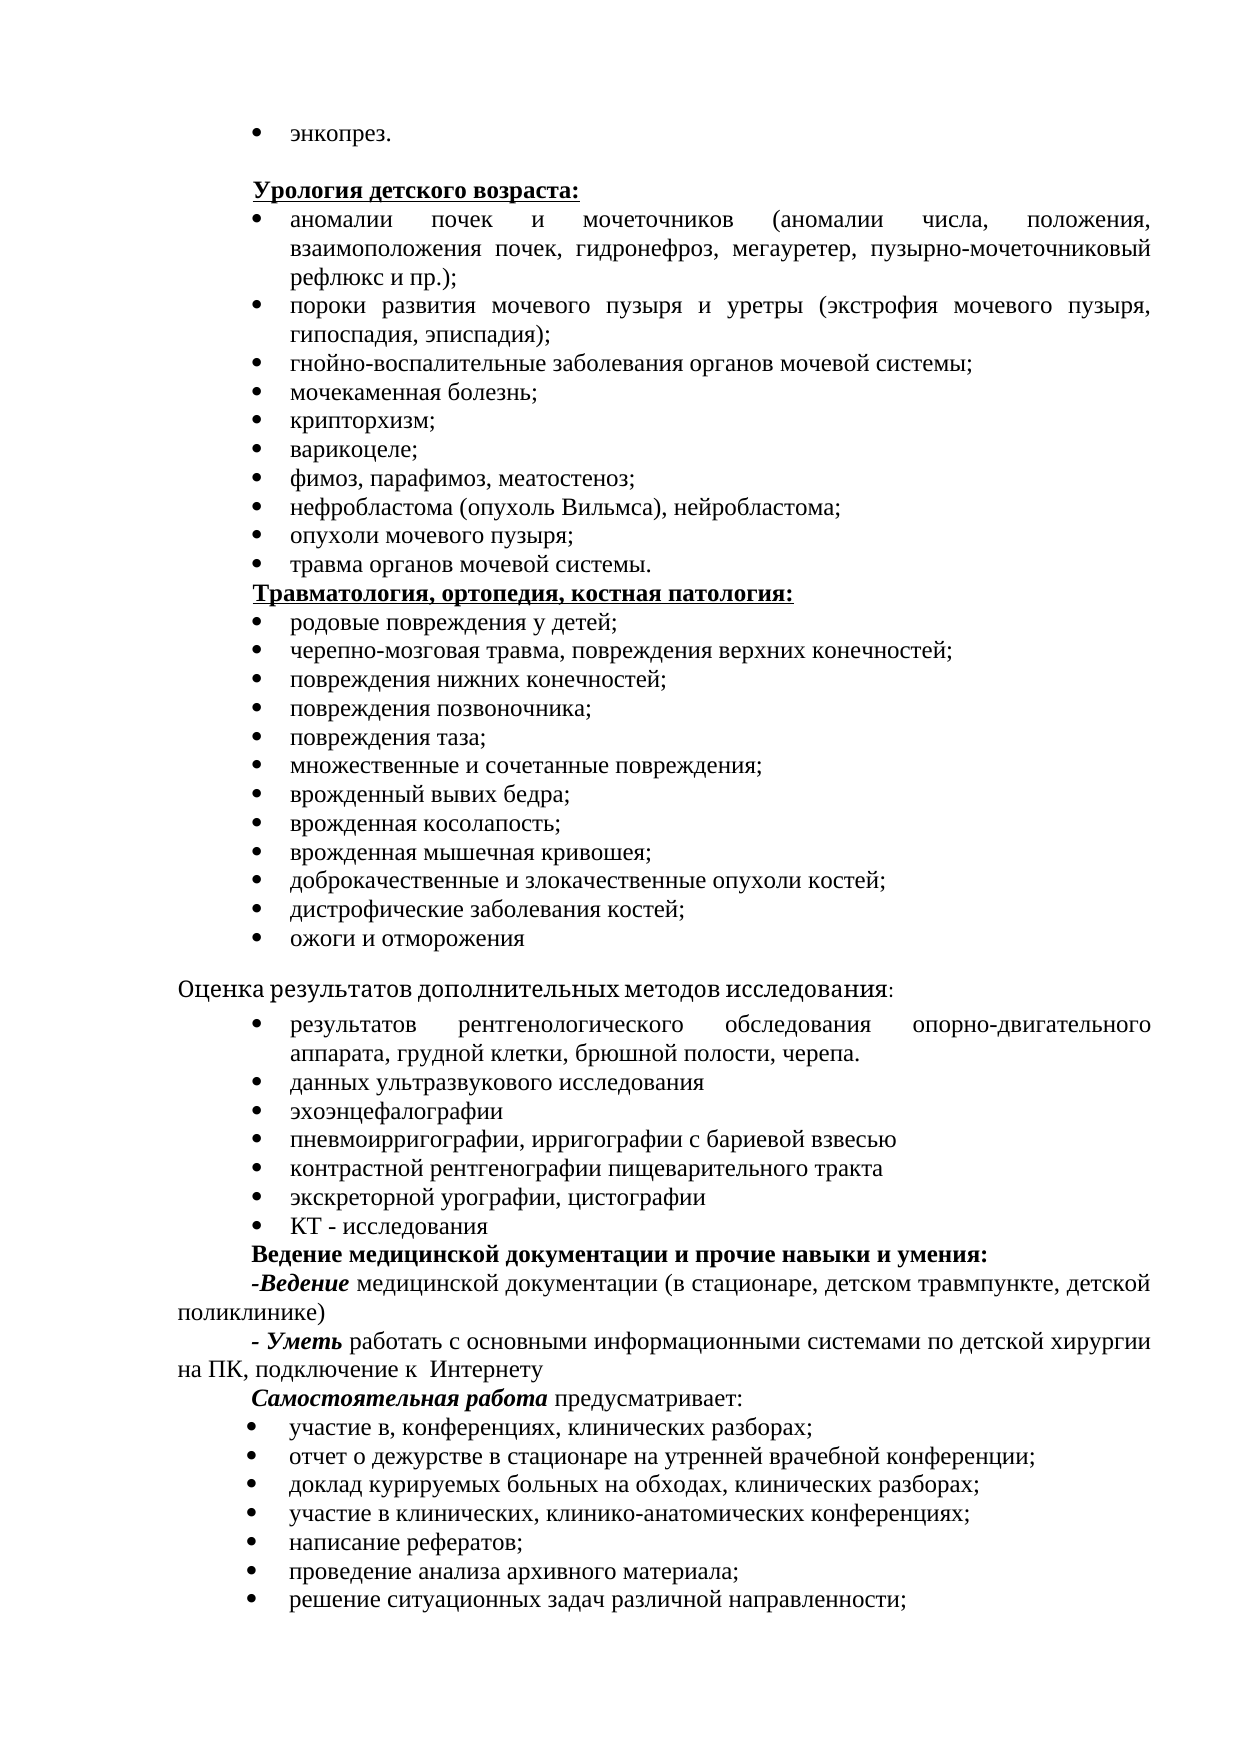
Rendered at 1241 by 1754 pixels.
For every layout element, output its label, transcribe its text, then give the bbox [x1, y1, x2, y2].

list КТ - исследования [252, 1211, 1152, 1239]
list фимоз, парафимоз, меатостеноз; [252, 463, 1152, 492]
list написание рефератов; [247, 1527, 1152, 1556]
list энкопрез. [252, 118, 1152, 147]
list участие в клинических, клинико-анатомических конференциях; [247, 1498, 1152, 1527]
list контрастной рентгенографии пищеварительного тракта [252, 1153, 1152, 1182]
list пневмоирригографии, ирригографии с бариевой взвесью [252, 1124, 1152, 1153]
list результатов рентгенологического обследования опорно-двигательного аппарата, грудной клетки, брюшной полости, черепа. [252, 1009, 1152, 1067]
list врожденный вывих бедра; [252, 779, 1152, 808]
list множественные и сочетанные повреждения; [252, 751, 1152, 779]
list пороки развития мочевого пузыря и уретры (экстрофия мочевого пузыря, гипоспадия, эписпадия); [252, 291, 1152, 348]
subtitle Оценка результатов дополнительных методов исследования: [177, 977, 1152, 1003]
text Урология детского возраста: [252, 176, 1152, 204]
text Самостоятельная работа предусматривает: [177, 1383, 1152, 1412]
text -Ведение медицинской документации (в стационаре, детском травмпункте, детской поликлинике) [177, 1268, 1152, 1326]
list мочекаменная болезнь; [252, 377, 1152, 406]
list повреждения таза; [252, 722, 1152, 751]
list экскреторной урографии, цистографии [252, 1182, 1152, 1211]
list дистрофические заболевания костей; [252, 894, 1152, 923]
list доклад курируемых больных на обходах, клинических разборах; [247, 1469, 1152, 1498]
list отчет о дежурстве в стационаре на утренней врачебной конференции; [247, 1441, 1152, 1469]
list проведение анализа архивного материала; [247, 1556, 1152, 1584]
list ожоги и отморожения [252, 923, 1152, 952]
text - Уметь работать с основными информационными системами по детской хирургии на ПК, подключение к Интернету [177, 1326, 1152, 1383]
list родовые повреждения у детей; [252, 607, 1152, 636]
list опухоли мочевого пузыря; [252, 521, 1152, 549]
list повреждения позвоночника; [252, 693, 1152, 722]
list черепно-мозговая травма, повреждения верхних конечностей; [252, 636, 1152, 664]
text Ведение медицинской документации и прочие навыки и умения: [177, 1239, 1152, 1268]
list решение ситуационных задач различной направленности; [247, 1584, 1152, 1613]
list варикоцеле; [252, 434, 1152, 463]
list гнойно-воспалительные заболевания органов мочевой системы; [252, 348, 1152, 377]
list врожденная мышечная кривошея; [252, 837, 1152, 866]
list данных ультразвукового исследования [252, 1067, 1152, 1096]
list доброкачественные и злокачественные опухоли костей; [252, 866, 1152, 894]
list участие в, конференциях, клинических разборах; [247, 1412, 1152, 1441]
list аномалии почек и мочеточников (аномалии числа, положения, взаимоположения почек, гидронефроз, мегауретер, пузырно-мочеточниковый рефлюкс и пр.); [252, 204, 1152, 291]
list крипторхизм; [252, 406, 1152, 434]
list травма органов мочевой системы. [252, 549, 1152, 578]
list нефробластома (опухоль Вильмса), нейробластома; [252, 492, 1152, 521]
list врожденная косолапость; [252, 808, 1152, 837]
text Травматология, ортопедия, костная патология: [252, 578, 1152, 607]
list повреждения нижних конечностей; [252, 664, 1152, 693]
list эхоэнцефалографии [252, 1096, 1152, 1124]
